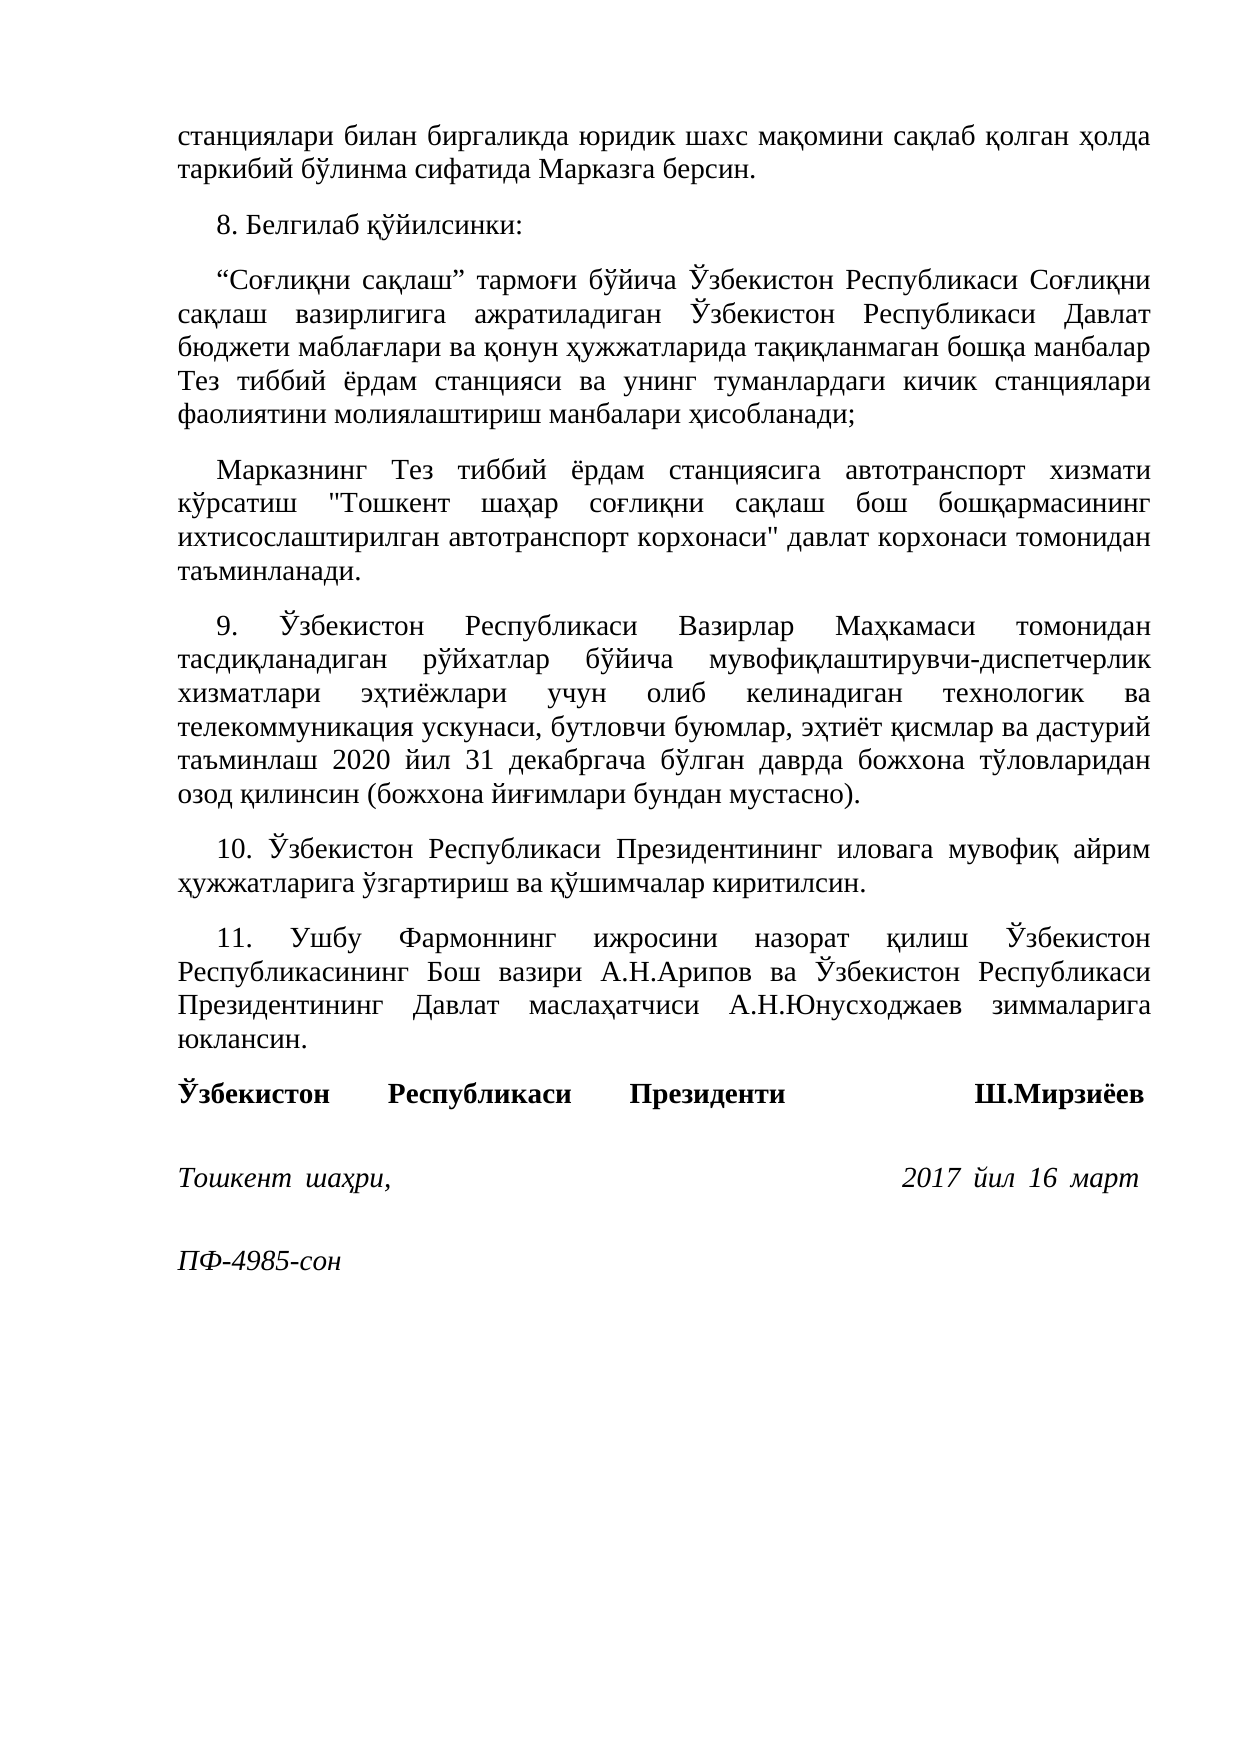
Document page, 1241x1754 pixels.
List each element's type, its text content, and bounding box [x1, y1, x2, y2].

text Марказнинг Тез тиббий ёрдам станциясига автотранспорт хизмати кўрсатиш "Тошкент шаҳар соғлиқни сақлаш бош бошқармасининг ихтисослаштирилган автотранспорт корхонаси" давлат корхонаси томонидан таъминланади. [177, 452, 1152, 586]
text 11. Ушбу Фармоннинг ижросини назорат қилиш Ўзбекистон Республикасининг Бош вазири А.Н.Арипов ва Ўзбекистон Республикаси Президентининг Давлат маслаҳатчиси А.Н.Юнусходжаев зиммаларига юклансин. [177, 920, 1152, 1054]
text Ўзбекистон Республикаси Президенти Ш.Мирзиёев [177, 1076, 1152, 1138]
text ПФ-4985-сон [177, 1243, 1152, 1277]
text “Соғлиқни сақлаш” тармоғи бўйича Ўзбекистон Республикаси Соғлиқни сақлаш вазирлигига ажратиладиган Ўзбекистон Республикаси Давлат бюджети маблағлари ва қонун ҳужжатларида тақиқланмаган бошқа манбалар Тез тиббий ёрдам станцияси ва унинг туманлардаги кичик станциялари фаолиятини молиялаштириш манбалари ҳисобланади; [177, 262, 1152, 430]
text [177, 118, 1152, 185]
text 9. Ўзбекистон Республикаси Вазирлар Маҳкамаси томонидан тасдиқланадиган рўйхатлар бўйича мувофиқлаштирувчи-диспетчерлик хизматлари эҳтиёжлари учун олиб келинадиган технологик ва телекоммуникация ускунаси, бутловчи буюмлар, эҳтиёт қисмлар ва дастурий таъминлаш 2020 йил 31 декабргача бўлган даврда божхона тўловларидан озод қилинсин (божхона йиғимлари бундан мустасно). [177, 608, 1152, 809]
text 8. Белгилаб қўйилсинки: [177, 207, 1152, 241]
text 10. Ўзбекистон Республикаси Президентининг иловага мувофиқ айрим ҳужжатларига ўзгартириш ва қўшимчалар киритилсин. [177, 831, 1152, 898]
text Тошкент шаҳри, 2017 йил 16 март [177, 1160, 1152, 1221]
